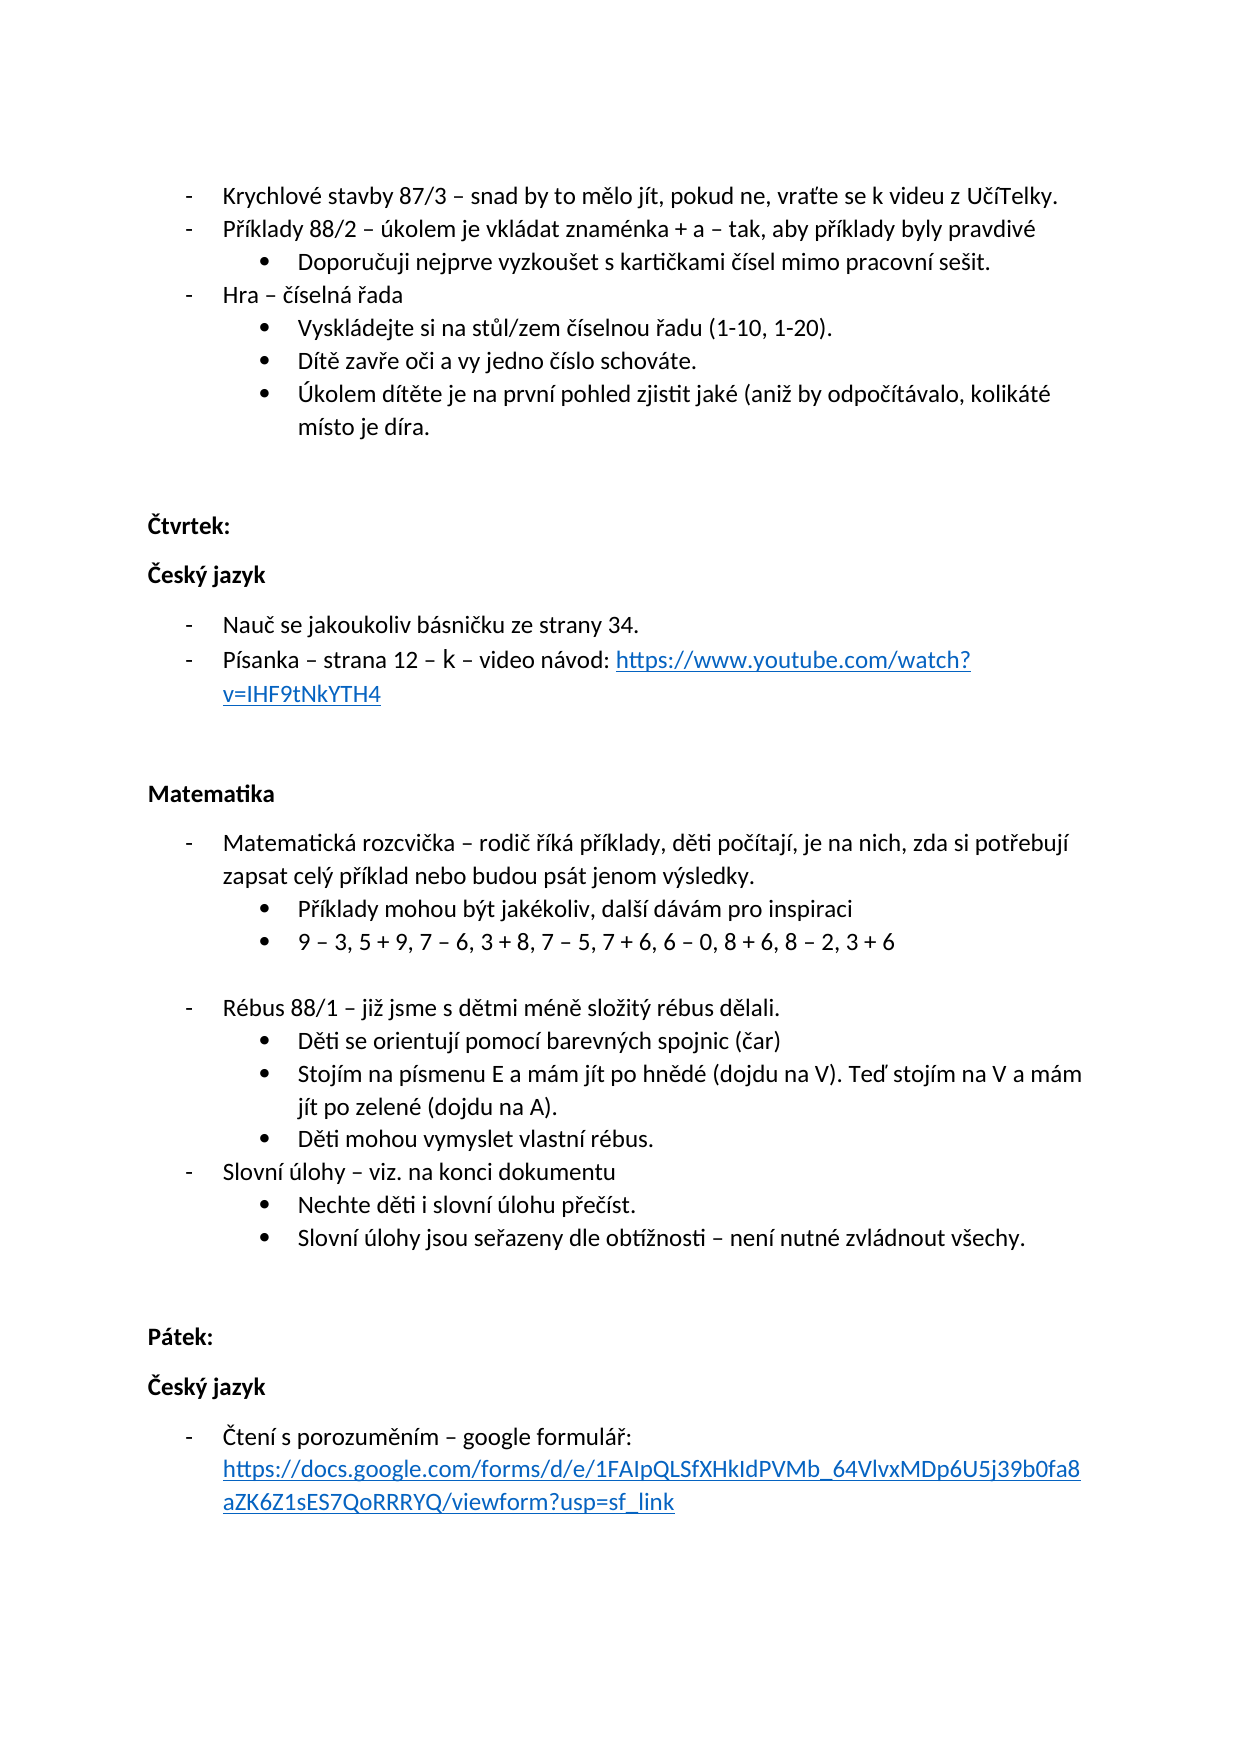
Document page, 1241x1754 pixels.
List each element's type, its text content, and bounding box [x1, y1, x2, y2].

list Děti mohou vymyslet vlastní rébus. [260, 1124, 1093, 1154]
list Nechte děti i slovní úlohu přečíst. [260, 1189, 1093, 1220]
list 9 – 3, 5 + 9, 7 – 6, 3 + 8, 7 – 5, 7 + 6, 6 – 0, 8 + 6, 8 – 2, 3 + 6 [260, 926, 1093, 957]
list Matematická rozcvička – rodič říká příklady, děti počítají, je na nich, zda si potřebují zapsat celý příklad nebo budou psát jenom výsledky. [185, 827, 1093, 891]
list Stojím na písmenu E a mám jít po hnědé (dojdu na V). Teď stojím na V a mám jít po zelené (dojdu na A). [260, 1058, 1093, 1121]
list Rébus 88/1 – již jsme s dětmi méně složitý rébus dělali. [185, 992, 1093, 1022]
list Vyskládejte si na stůl/zem číselnou řadu (1-10, 1-20). [260, 312, 1093, 343]
list Dítě zavře oči a vy jedno číslo schováte. [260, 345, 1093, 376]
list Doporučuji nejprve vyzkoušet s kartičkami čísel mimo pracovní sešit. [260, 246, 1093, 277]
list Čtení s porozuměním – google formulář: https://docs.google.com/forms/d/e/1FAIpQLSfXHkIdPVMb_64VlvxMDp6U5j39b0fa8aZK6Z1sES7QoRRRYQ/viewform?usp=sf_link [185, 1421, 1093, 1517]
text Pátek: [148, 1322, 1093, 1352]
list Hra – číselná řada [185, 279, 1093, 310]
text Český jazyk [148, 560, 1093, 590]
list Úkolem dítěte je na první pohled zjistit jaké (aniž by odpočítávalo, kolikáté místo je díra. [260, 378, 1093, 441]
list Krychlové stavby 87/3 – snad by to mělo jít, pokud ne, vraťte se k videu z UčíTelky. [185, 181, 1093, 211]
list Nauč se jakoukoliv básničku ze strany 34. [185, 609, 1093, 640]
list Slovní úlohy jsou seřazeny dle obtížnosti – není nutné zvládnout všechy. [260, 1222, 1093, 1253]
list Písanka – strana 12 – k – video návod: https://www.youtube.com/watch?v=IHF9tNkYTH4 [185, 642, 1093, 709]
list Slovní úlohy – viz. na konci dokumentu [185, 1157, 1093, 1187]
text Český jazyk [148, 1371, 1093, 1402]
text Matematika [148, 778, 1093, 808]
list Děti se orientují pomocí barevných spojnic (čar) [260, 1025, 1093, 1055]
list Příklady 88/2 – úkolem je vkládat znaménka + a – tak, aby příklady byly pravdivé [185, 213, 1093, 244]
text Čtvrtek: [148, 510, 1093, 541]
list Příklady mohou být jakékoliv, další dávám pro inspiraci [260, 893, 1093, 924]
